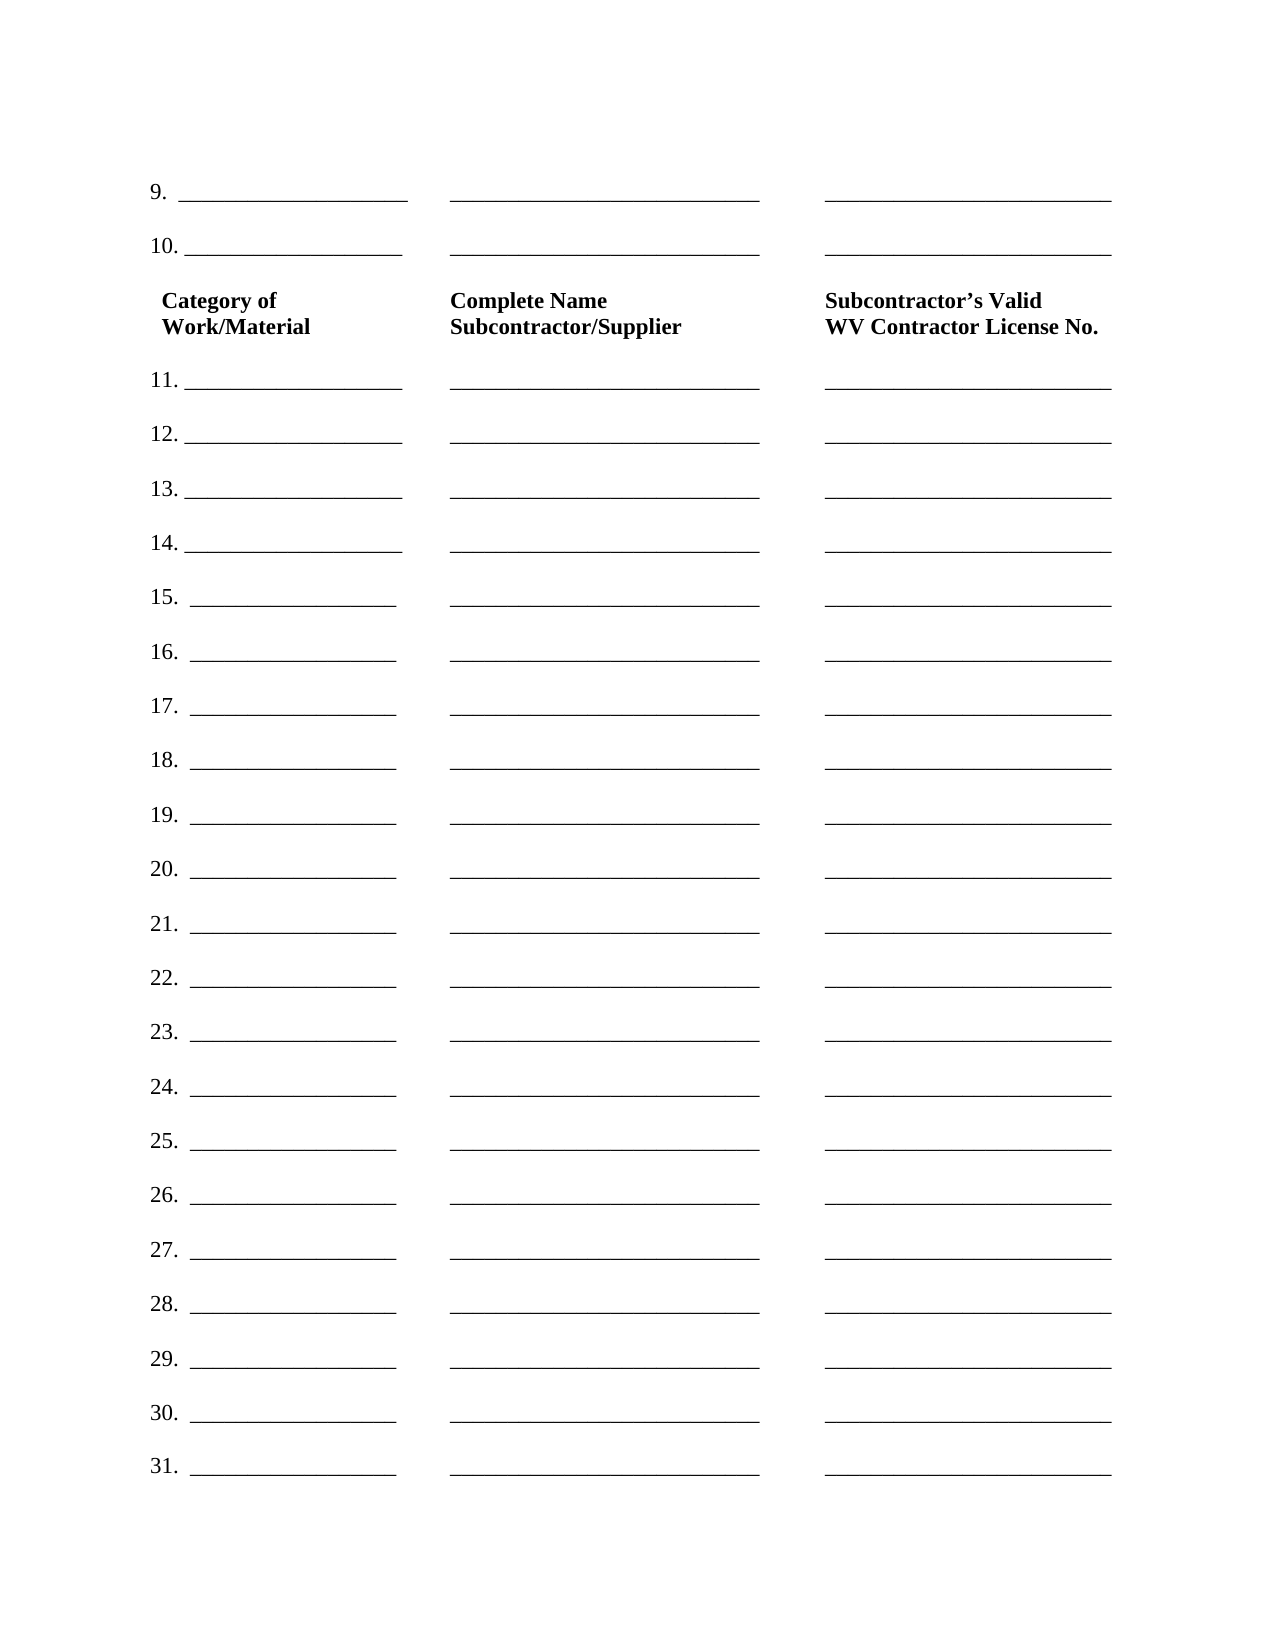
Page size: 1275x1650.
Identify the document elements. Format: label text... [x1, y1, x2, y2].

text 30. __________________ ___________________________ _________________________ [150, 1399, 1125, 1425]
text 28. __________________ ___________________________ _________________________ [150, 1290, 1125, 1317]
text 12. ___________________ ___________________________ _________________________ [150, 420, 1125, 447]
text Category of Complete Name Subcontractor’s Valid [150, 287, 1125, 313]
text 21. __________________ ___________________________ _________________________ [150, 909, 1125, 936]
text 27. __________________ ___________________________ _________________________ [150, 1236, 1125, 1262]
text 16. __________________ ___________________________ _________________________ [150, 638, 1125, 664]
text 22. __________________ ___________________________ _________________________ [150, 964, 1125, 990]
text 25. __________________ ___________________________ _________________________ [150, 1127, 1125, 1153]
text 24. __________________ ___________________________ _________________________ [150, 1073, 1125, 1099]
text 18. __________________ ___________________________ _________________________ [150, 746, 1125, 773]
text 29. __________________ ___________________________ _________________________ [150, 1344, 1125, 1371]
text 26. __________________ ___________________________ _________________________ [150, 1181, 1125, 1208]
text 20. __________________ ___________________________ _________________________ [150, 855, 1125, 882]
text 17. __________________ ___________________________ _________________________ [150, 692, 1125, 718]
text 13. ___________________ ___________________________ _________________________ [150, 474, 1125, 501]
text 9. ____________________ ___________________________ _________________________ [150, 178, 1125, 204]
text 15. __________________ ___________________________ _________________________ [150, 583, 1125, 610]
text 10. ___________________ ___________________________ _________________________ [150, 232, 1125, 259]
text 19. __________________ ___________________________ _________________________ [150, 801, 1125, 827]
text Work/Material Subcontractor/Supplier WV Contractor License No. [150, 313, 1125, 339]
text 23. __________________ ___________________________ _________________________ [150, 1018, 1125, 1045]
text 31. __________________ ___________________________ _________________________ [150, 1452, 1125, 1478]
text 11. ___________________ ___________________________ _________________________ [150, 366, 1125, 392]
text 14. ___________________ ___________________________ _________________________ [150, 529, 1125, 555]
